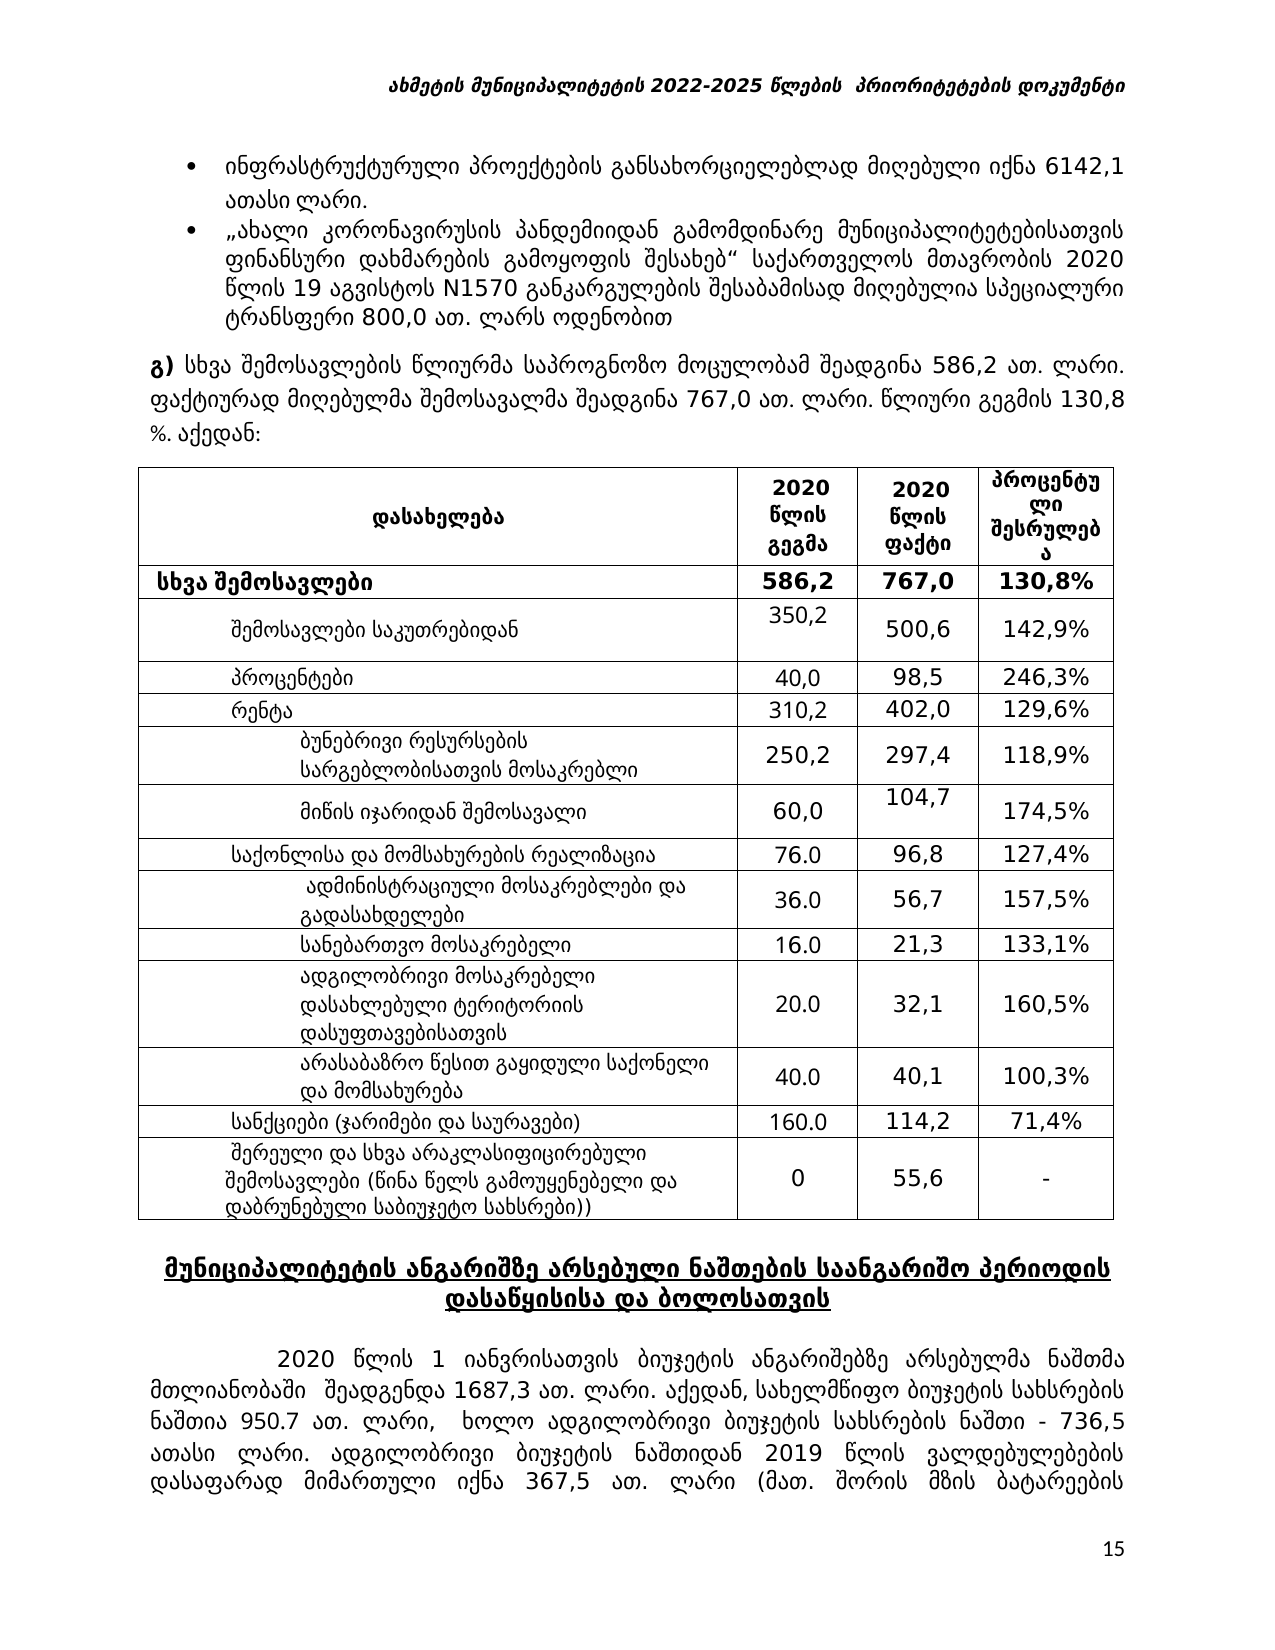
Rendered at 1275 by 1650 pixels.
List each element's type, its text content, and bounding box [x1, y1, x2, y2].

table_cell 96,8 [858, 839, 978, 870]
table_cell 350,2 [738, 599, 857, 661]
table_cell 250,2 [738, 727, 857, 783]
table_cell 71,4% [979, 1106, 1113, 1137]
table_cell 36.0 [738, 871, 857, 928]
table_cell 160.0 [738, 1106, 857, 1137]
table_header 2020 წლის გეგმა [738, 468, 857, 565]
table_cell პროცენტები [139, 662, 737, 693]
table_cell სხვა შემოსავლები [139, 566, 737, 597]
table_cell 142,9% [979, 599, 1113, 661]
table_cell 586,2 [738, 566, 857, 597]
table_cell 56,7 [858, 871, 978, 928]
table_cell 767,0 [858, 566, 978, 597]
table_cell 297,4 [858, 727, 978, 783]
table_cell 40,1 [858, 1048, 978, 1105]
table_cell ადმინისტრაციული მოსაკრებლები და გადასახდელები [139, 871, 737, 928]
table_cell 60,0 [738, 785, 857, 838]
text გ) სხვა შემოსავლების წლიურმა საპროგნოზო მოცულობამ შეადგინა 586,2 ათ. ლარი. ფაქტიურად მიღებულმა შემოსავალმა შეადგინა 767,0 ათ. ლარი. წლიური გეგმის 130,8 %. აქედან: [150, 349, 1125, 448]
list ინფრასტრუქტურული პროექტების განსახორციელებლად მიღებული იქნა 6142,1 ათასი ლარი. [187, 150, 1125, 215]
table_cell 129,6% [979, 694, 1113, 726]
table_cell - [979, 1138, 1113, 1219]
table_cell 500,6 [858, 599, 978, 661]
table_header 2020 წლის ფაქტი [858, 468, 978, 565]
table_cell 55,6 [858, 1138, 978, 1219]
table_cell 40.0 [738, 1048, 857, 1105]
table_cell 21,3 [858, 929, 978, 960]
table_cell სანქციები (ჯარიმები და საურავები) [139, 1106, 737, 1137]
table_cell 160,5% [979, 961, 1113, 1047]
table_cell 98,5 [858, 662, 978, 693]
table_cell 174,5% [979, 785, 1113, 838]
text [150, 1343, 1125, 1494]
table_cell 20.0 [738, 961, 857, 1047]
table_cell რენტა [139, 694, 737, 726]
table_cell 104,7 [858, 785, 978, 838]
table_cell 157,5% [979, 871, 1113, 928]
table_cell არასაბაზრო წესით გაყიდული საქონელი და მომსახურება [139, 1048, 737, 1105]
table_cell მიწის იჯარიდან შემოსავალი [139, 785, 737, 838]
table_cell 114,2 [858, 1106, 978, 1137]
table_cell ადგილობრივი მოსაკრებელი დასახლებული ტერიტორიის დასუფთავებისათვის [139, 961, 737, 1047]
list „ახალი კორონავირუსის პანდემიიდან გამომდინარე მუნიციპალიტეტებისათვის ფინანსური დახმარების გამოყოფის შესახებ“ საქართველოს მთავრობის 2020 წლის 19 აგვისტოს N1570 განკარგულების შესაბამისად მიღებულია სპეციალური ტრანსფერი 800,0 ათ. ლარს ოდენობით [187, 217, 1125, 330]
table_cell 133,1% [979, 929, 1113, 960]
table_cell შერეული და სხვა არაკლასიფიცირებული შემოსავლები (წინა წელს გამოუყენებელი და დაბრუნებული საბიუჯეტო სახსრები)) [139, 1138, 737, 1219]
table_cell 246,3% [979, 662, 1113, 693]
text მუნიციპალიტეტის ანგარიშზე არსებული ნაშთების საანგარიშო პერიოდის დასაწყისისა და ბოლოსათვის [150, 1250, 1125, 1314]
table_cell ბუნებრივი რესურსების სარგებლობისათვის მოსაკრებლი [139, 727, 737, 783]
table_cell 0 [738, 1138, 857, 1219]
table_header დასახელება [139, 468, 737, 565]
table_cell სანებართვო მოსაკრებელი [139, 929, 737, 960]
table_cell 402,0 [858, 694, 978, 726]
table_cell 100,3% [979, 1048, 1113, 1105]
table_cell 32,1 [858, 961, 978, 1047]
table_cell საქონლისა და მომსახურების რეალიზაცია [139, 839, 737, 870]
table_cell 127,4% [979, 839, 1113, 870]
table_cell 16.0 [738, 929, 857, 960]
table_cell შემოსავლები საკუთრებიდან [139, 599, 737, 661]
table_header პროცენტული შესრულება [979, 468, 1113, 565]
table_cell 118,9% [979, 727, 1113, 783]
table_cell 130,8% [979, 566, 1113, 597]
table_cell 76.0 [738, 839, 857, 870]
table_cell 310,2 [738, 694, 857, 726]
table_cell 40,0 [738, 662, 857, 693]
